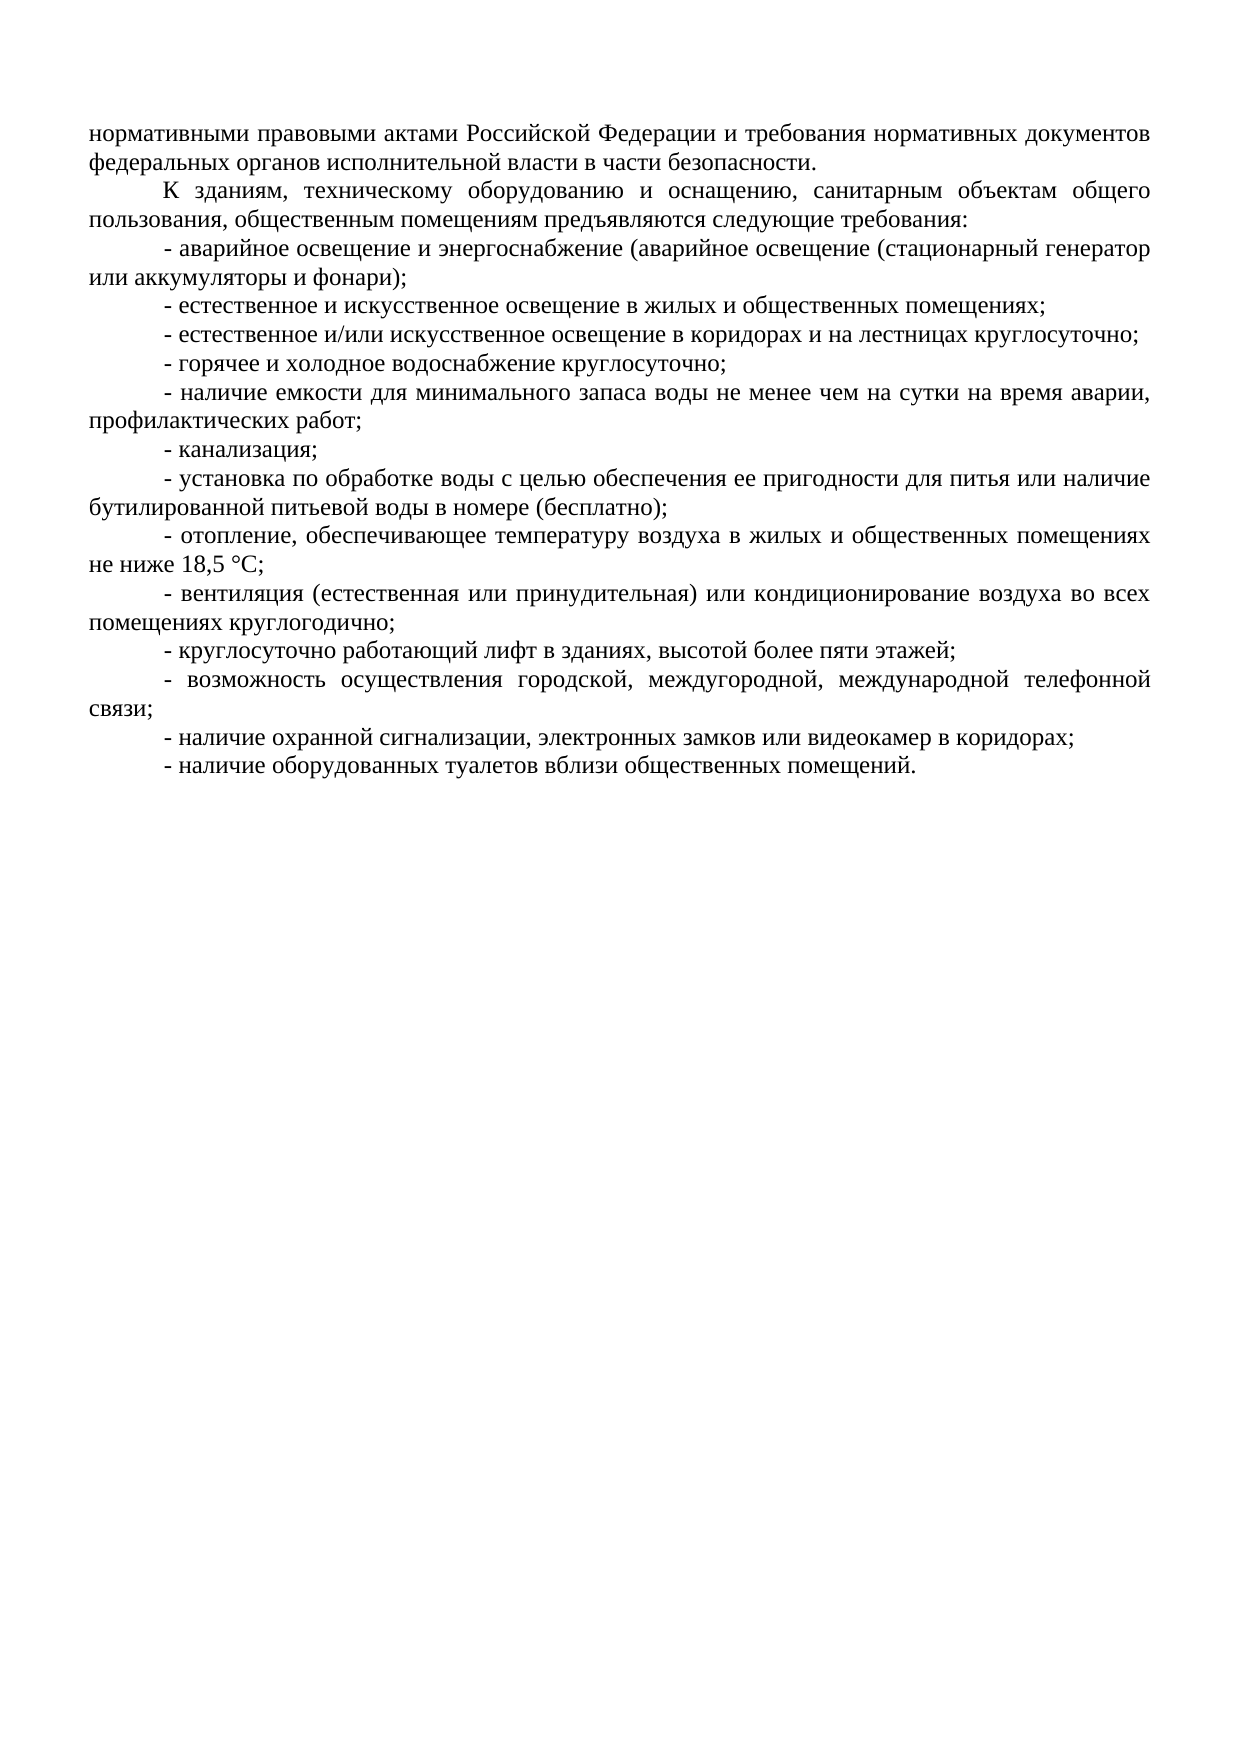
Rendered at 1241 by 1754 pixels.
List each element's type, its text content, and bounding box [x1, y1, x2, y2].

text - наличие охранной сигнализации, электронных замков или видеокамер в коридорах; [89, 722, 1152, 751]
text - вентиляция (естественная или принудительная) или кондиционирование воздуха во всех помещениях круглогодично; [89, 578, 1152, 636]
text - аварийное освещение и энергоснабжение (аварийное освещение (стационарный генератор или аккумуляторы и фонари); [89, 233, 1152, 291]
text - круглосуточно работающий лифт в зданиях, высотой более пяти этажей; [89, 636, 1152, 664]
text - горячее и холодное водоснабжение круглосуточно; [89, 348, 1152, 377]
text - естественное и/или искусственное освещение в коридорах и на лестницах круглосуточно; [89, 319, 1152, 348]
text - отопление, обеспечивающее температуру воздуха в жилых и общественных помещениях не ниже 18,5 °С; [89, 521, 1152, 578]
text - канализация; [89, 434, 1152, 463]
text - наличие емкости для минимального запаса воды не менее чем на сутки на время аварии, профилактических работ; [89, 377, 1152, 434]
text - естественное и искусственное освещение в жилых и общественных помещениях; [89, 291, 1152, 319]
text - возможность осуществления городской, междугородной, международной телефонной связи; [89, 664, 1152, 722]
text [89, 118, 1152, 176]
text - установка по обработке воды с целью обеспечения ее пригодности для питья или наличие бутилированной питьевой воды в номере (бесплатно); [89, 463, 1152, 521]
text - наличие оборудованных туалетов вблизи общественных помещений. [89, 751, 1152, 779]
text К зданиям, техническому оборудованию и оснащению, санитарным объектам общего пользования, общественным помещениям предъявляются следующие требования: [89, 176, 1152, 233]
